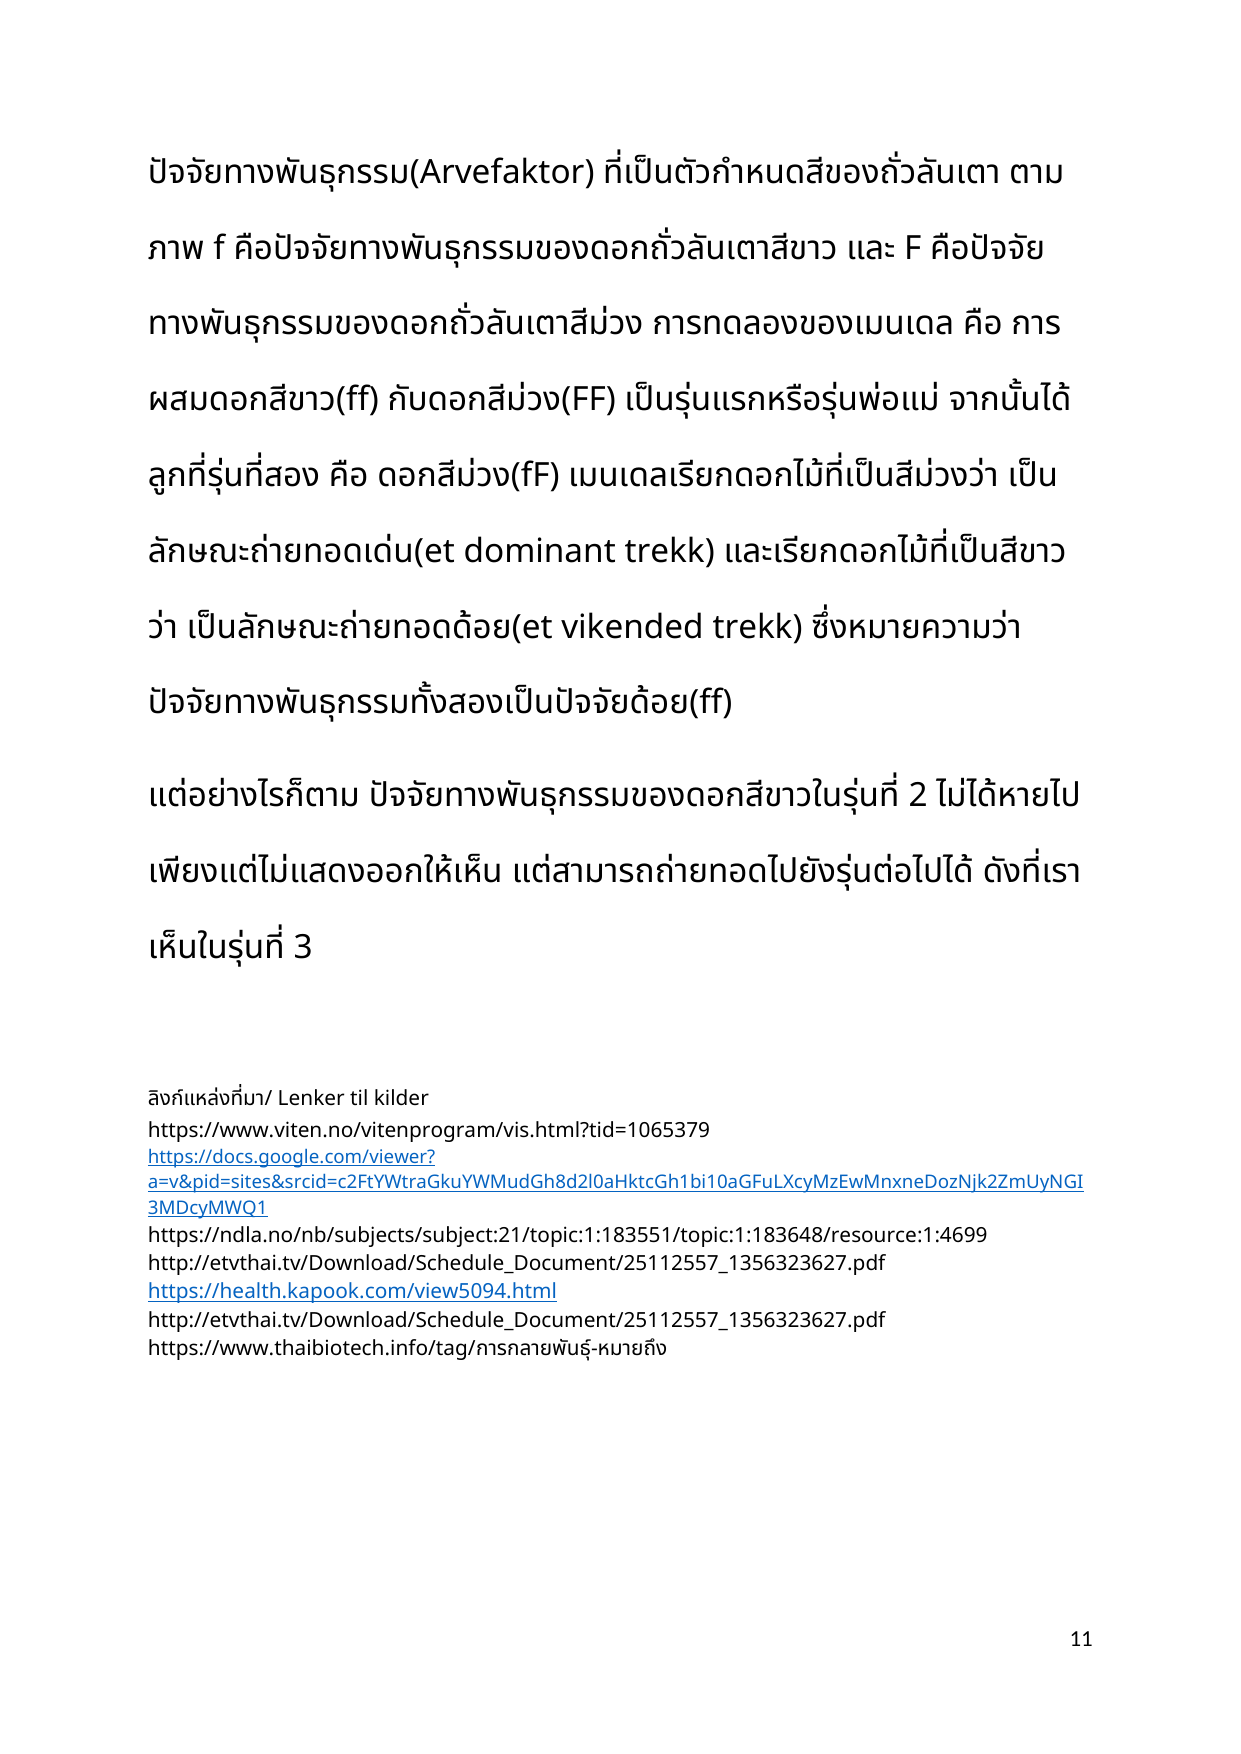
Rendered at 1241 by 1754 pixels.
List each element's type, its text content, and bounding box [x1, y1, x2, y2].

text https://www.viten.no/vitenprogram/vis.html?tid=1065379 [148, 1115, 1092, 1143]
text https://health.kapook.com/view5094.html [148, 1277, 1092, 1305]
text https://docs.google.com/viewer?a=v&pid=sites&srcid=c2FtYWtraGkuYWMudGh8d2l0aHktcGh1bi10aGFuLXcyMzEwMnxneDozNjk2ZmUyNGI3MDcyMWQ1 [148, 1143, 1092, 1220]
text แต่อย่างไรก็ตาม ปัจจัยทางพันธุกรรมของดอกสีขาวในรุ่นที่ 2 ไม่ได้หายไป เพียงแต่ไม่แสดงออกให้เห็น แต่สามารถถ่ายทอดไปยังรุ่นต่อไปได้ ดังที่เราเห็นในรุ่นที่ 3 [148, 771, 1092, 973]
text ลิงก์แหล่งที่มา/ Lenker til kilder [148, 1083, 1092, 1115]
text ปัจจัยทางพันธุกรรม(Arvefaktor) ที่เป็นตัวกำหนดสีของถั่วลันเตา ตามภาพ f คือปัจจัยทางพันธุกรรมของดอกถั่วลันเตาสีขาว และ F คือปัจจัยทางพันธุกรรมของดอกถั่วลันเตาสีม่วง การทดลองของเมนเดล คือ การผสมดอกสีขาว(ff) กับดอกสีม่วง(FF) เป็นรุ่นแรกหรือรุ่นพ่อแม่ จากนั้นได้ลูกที่รุ่นที่สอง คือ ดอกสีม่วง(fF) เมนเดลเรียกดอกไม้ที่เป็นสีม่วงว่า เป็นลักษณะถ่ายทอดเด่น(et dominant trekk) และเรียกดอกไม้ที่เป็นสีขาวว่า เป็นลักษณะถ่ายทอดด้อย(et vikended trekk) ซึ่งหมายความว่าปัจจัยทางพันธุกรรมทั้งสองเป็นปัจจัยด้อย(ff) [148, 148, 1092, 729]
text http://etvthai.tv/Download/Schedule_Document/25112557_1356323627.pdf [148, 1248, 1092, 1277]
text http://etvthai.tv/Download/Schedule_Document/25112557_1356323627.pdf [148, 1305, 1092, 1333]
text https://ndla.no/nb/subjects/subject:21/topic:1:183551/topic:1:183648/resource:1:4699 [148, 1220, 1092, 1248]
text https://www.thaibiotech.info/tag/การกลายพันธุ์-หมายถึง [148, 1333, 1092, 1365]
